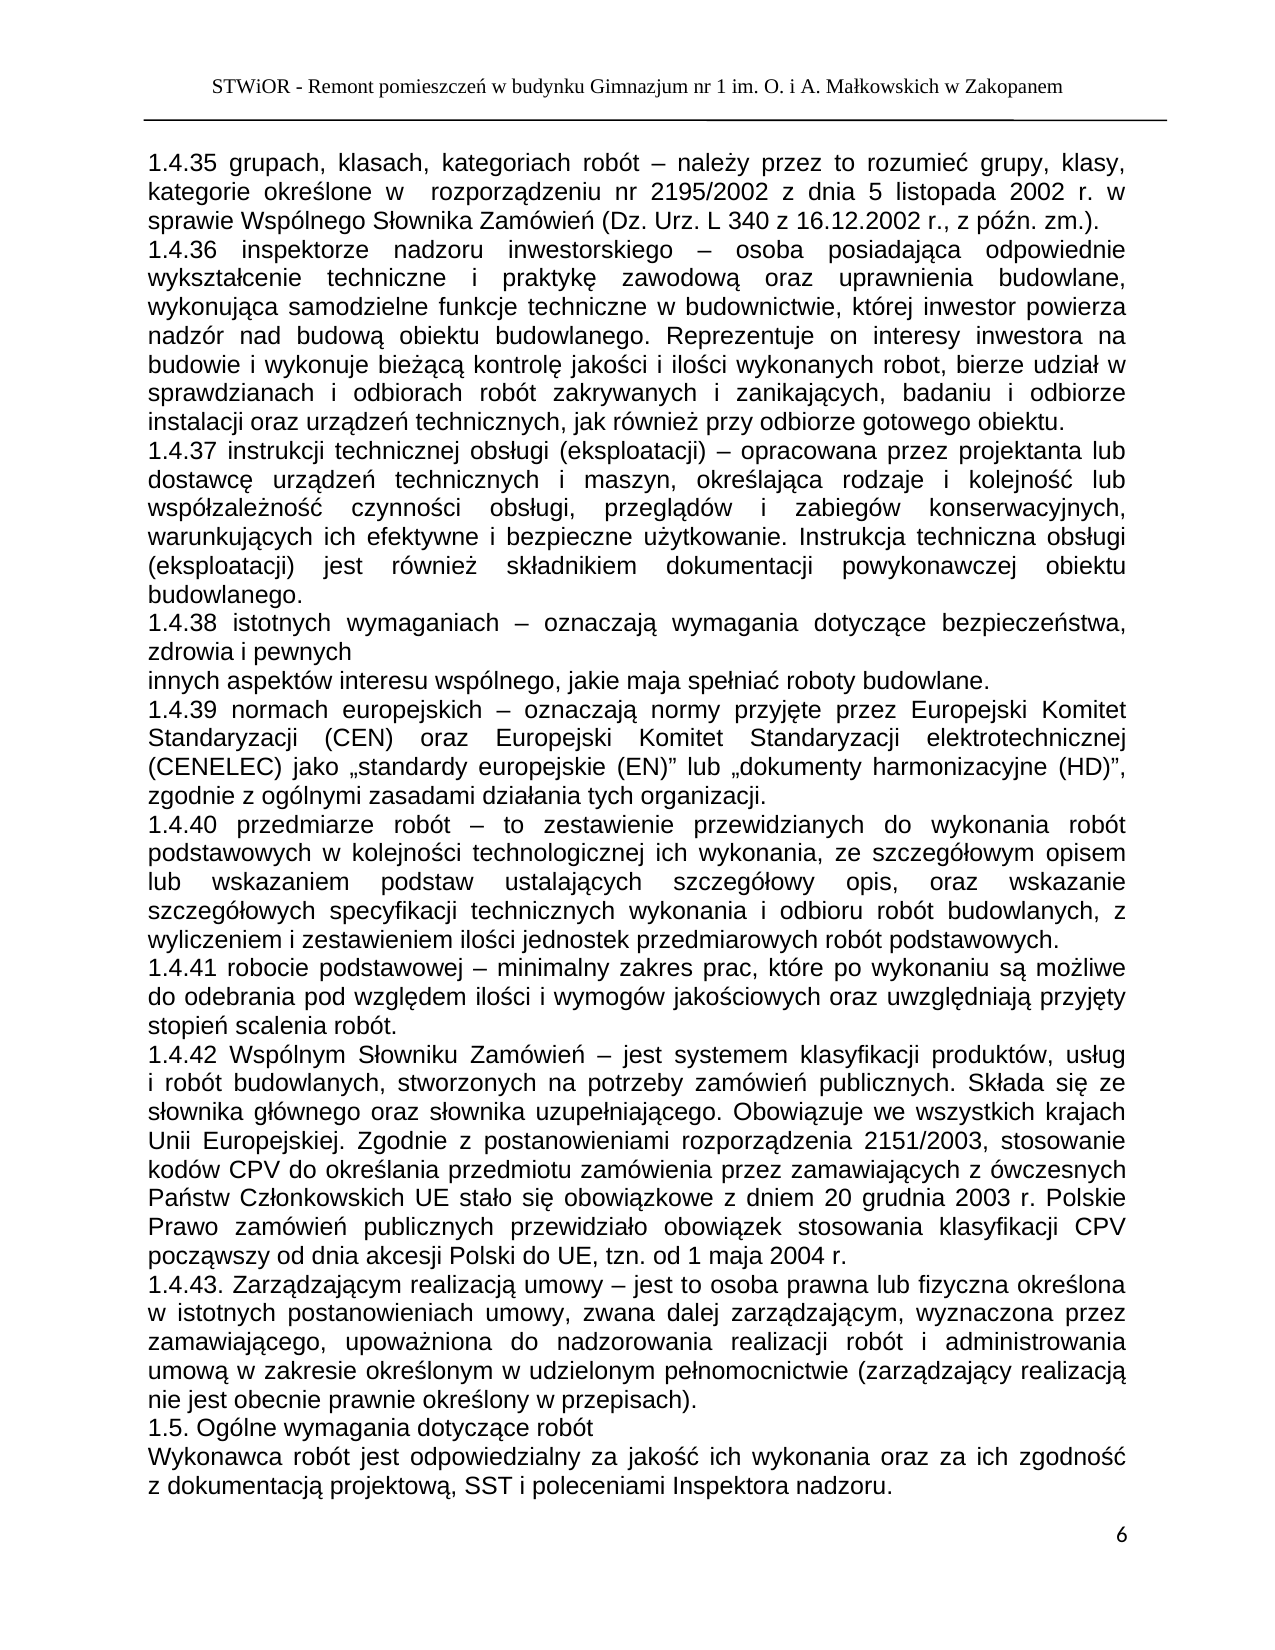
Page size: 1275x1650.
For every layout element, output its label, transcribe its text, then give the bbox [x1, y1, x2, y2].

text 1.4.40 przedmiarze robót – to zestawienie przewidzianych do wykonania robót podstawowych w kolejności technologicznej ich wykonania, ze szczegółowym opisem lub wskazaniem podstaw ustalających szczegółowy opis, oraz wskazanie szczegółowych specyfikacji technicznych wykonania i odbioru robót budowlanych, z wyliczeniem i zestawieniem ilości jednostek przedmiarowych robót podstawowych. [148, 809, 1127, 953]
text 1.4.42 Wspólnym Słowniku Zamówień – jest systemem klasyfikacji produktów, usług i robót budowlanych, stworzonych na potrzeby zamówień publicznych. Składa się ze słownika głównego oraz słownika uzupełniającego. Obowiązuje we wszystkich krajach Unii Europejskiej. Zgodnie z postanowieniami rozporządzenia 2151/2003, stosowanie kodów CPV do określania przedmiotu zamówienia przez zamawiających z ówczesnych Państw Członkowskich UE stało się obowiązkowe z dniem 20 grudnia 2003 r. Polskie Prawo zamówień publicznych przewidziało obowiązek stosowania klasyfikacji CPV począwszy od dnia akcesji Polski do UE, tzn. od 1 maja 2004 r. [148, 1039, 1127, 1269]
text 1.4.35 grupach, klasach, kategoriach robót – należy przez to rozumieć grupy, klasy, kategorie określone w rozporządzeniu nr 2195/2002 z dnia 5 listopada 2002 r. w sprawie Wspólnego Słownika Zamówień (Dz. Urz. L 340 z 16.12.2002 r., z późn. zm.). [148, 148, 1127, 234]
text Wykonawca robót jest odpowiedzialny za jakość ich wykonania oraz za ich zgodność z dokumentacją projektową, SST i poleceniami Inspektora nadzoru. [148, 1442, 1127, 1499]
text 1.5. Ogólne wymagania dotyczące robót [148, 1413, 1127, 1442]
text 1.4.38 istotnych wymaganiach – oznaczają wymagania dotyczące bezpieczeństwa, zdrowia i pewnych [148, 608, 1127, 666]
text 1.4.41 robocie podstawowej – minimalny zakres prac, które po wykonaniu są możliwe do odebrania pod względem ilości i wymogów jakościowych oraz uwzględniają przyjęty stopień scalenia robót. [148, 953, 1127, 1039]
text 1.4.36 inspektorze nadzoru inwestorskiego – osoba posiadająca odpowiednie wykształcenie techniczne i praktykę zawodową oraz uprawnienia budowlane, wykonująca samodzielne funkcje techniczne w budownictwie, której inwestor powierza nadzór nad budową obiektu budowlanego. Reprezentuje on interesy inwestora na budowie i wykonuje bieżącą kontrolę jakości i ilości wykonanych robot, bierze udział w sprawdzianach i odbiorach robót zakrywanych i zanikających, badaniu i odbiorze instalacji oraz urządzeń technicznych, jak również przy odbiorze gotowego obiektu. [148, 234, 1127, 436]
text 1.4.43. Zarządzającym realizacją umowy – jest to osoba prawna lub fizyczna określona w istotnych postanowieniach umowy, zwana dalej zarządzającym, wyznaczona przez zamawiającego, upoważniona do nadzorowania realizacji robót i administrowania umową w zakresie określonym w udzielonym pełnomocnictwie (zarządzający realizacją nie jest obecnie prawnie określony w przepisach). [148, 1269, 1127, 1413]
text 1.4.37 instrukcji technicznej obsługi (eksploatacji) – opracowana przez projektanta lub dostawcę urządzeń technicznych i maszyn, określająca rodzaje i kolejność lub współzależność czynności obsługi, przeglądów i zabiegów konserwacyjnych, warunkujących ich efektywne i bezpieczne użytkowanie. Instrukcja techniczna obsługi (eksploatacji) jest również składnikiem dokumentacji powykonawczej obiektu budowlanego. [148, 436, 1127, 608]
text 1.4.39 normach europejskich – oznaczają normy przyjęte przez Europejski Komitet Standaryzacji (CEN) oraz Europejski Komitet Standaryzacji elektrotechnicznej (CENELEC) jako „standardy europejskie (EN)” lub „dokumenty harmonizacyjne (HD)”, zgodnie z ogólnymi zasadami działania tych organizacji. [148, 694, 1127, 809]
text innych aspektów interesu wspólnego, jakie maja spełniać roboty budowlane. [148, 666, 1127, 694]
